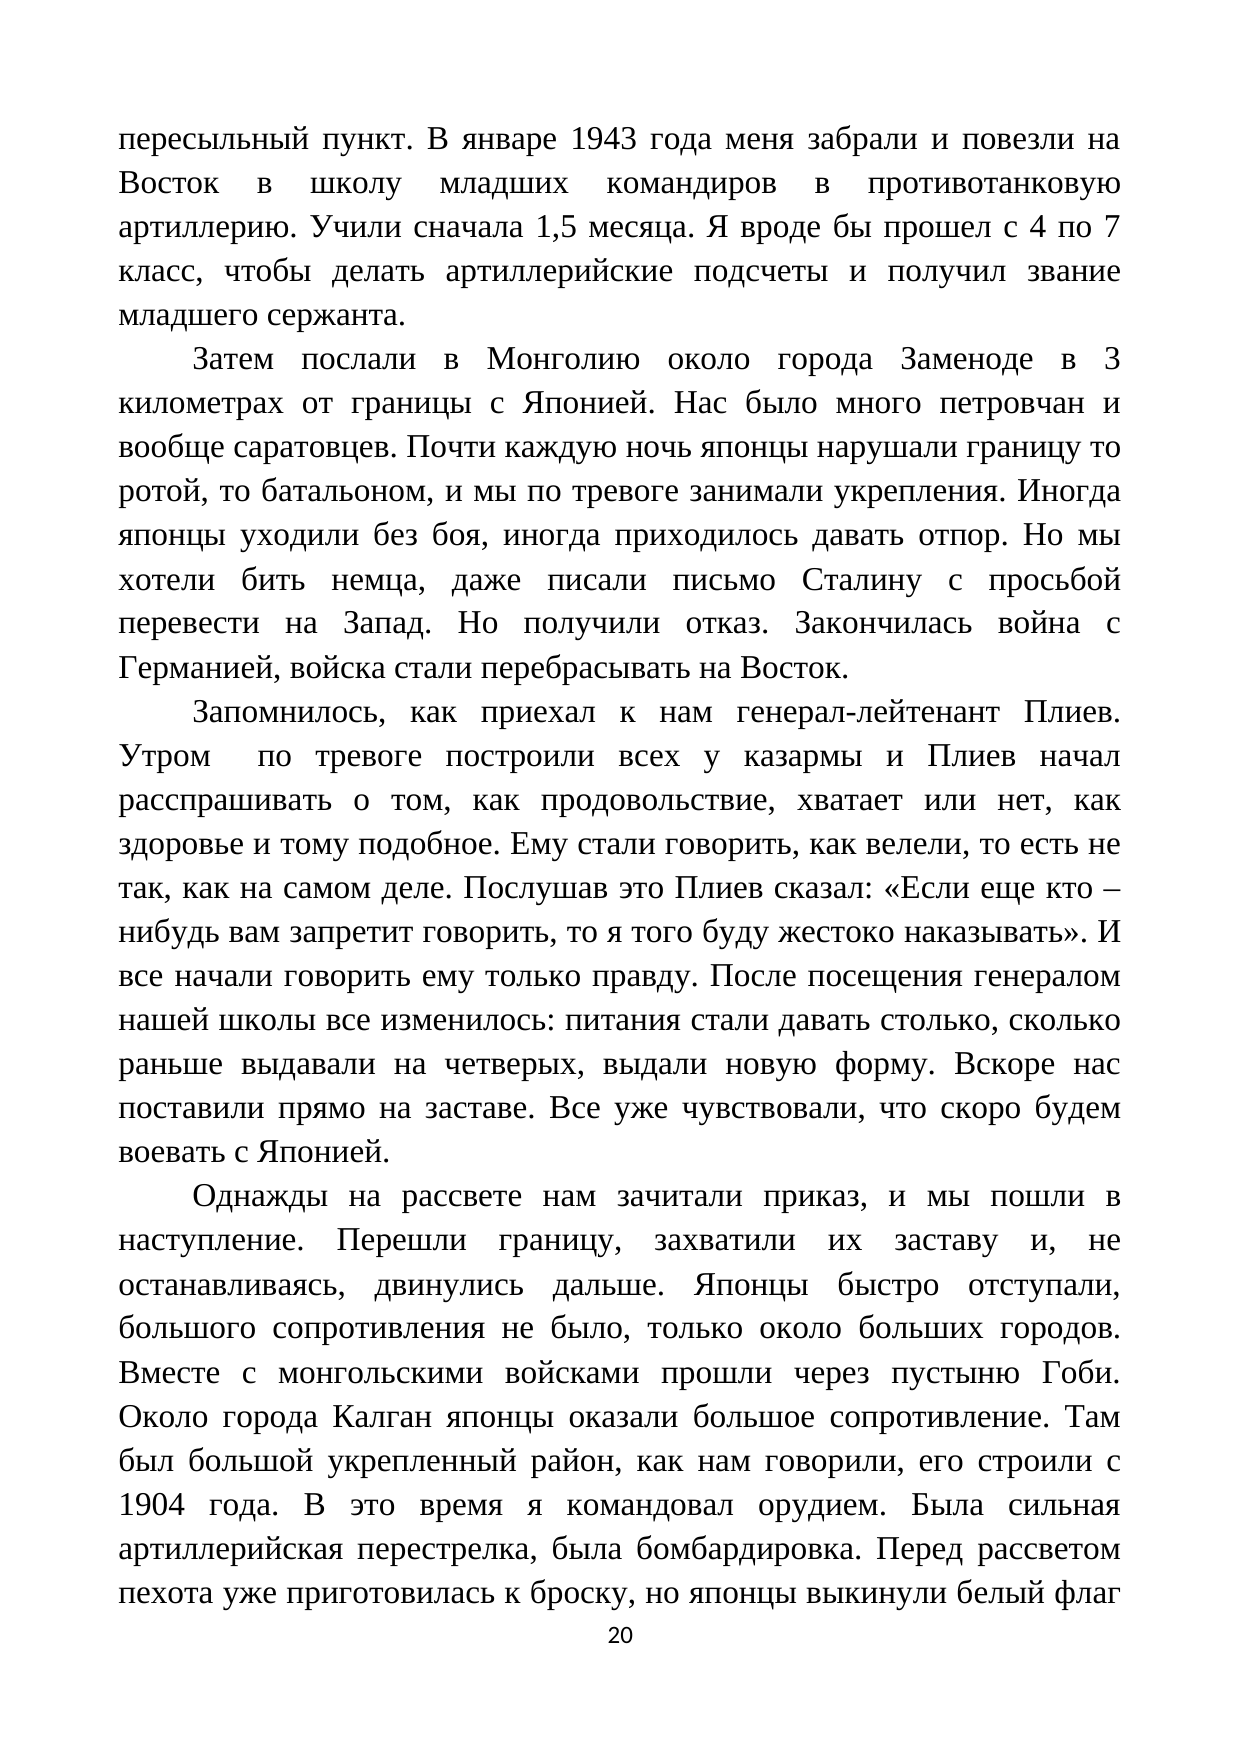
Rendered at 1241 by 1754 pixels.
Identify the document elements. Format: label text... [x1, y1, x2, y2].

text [118, 1176, 1122, 1611]
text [118, 118, 1122, 333]
text Запомнилось, как приехал к нам генерал-лейтенант Плиев. Утром по тревоге построили всех у казармы и Плиев начал расспрашивать о том, как продовольствие, хватает или нет, как здоровье и тому подобное. Ему стали говорить, как велели, то есть не так, как на самом деле. Послушав это Плиев сказал: «Если еще кто – нибудь вам запретит говорить, то я того буду жестоко наказывать». И все начали говорить ему только правду. После посещения генералом нашей школы все изменилось: питания стали давать столько, сколько раньше выдавали на четверых, выдали новую форму. Вскоре нас поставили прямо на заставе. Все уже чувствовали, что скоро будем воевать с Японией. [118, 691, 1122, 1170]
text Затем послали в Монголию около города Заменоде в от границы с Японией. Нас было много петровчан и вообще саратовцев. Почти каждую ночь японцы нарушали границу то ротой, то батальоном, и мы по тревоге занимали укрепления. Иногда японцы уходили без боя, иногда приходилось давать отпор. Но мы хотели бить немца, даже писали письмо Сталину с просьбой перевести на Запад. Но получили отказ. Закончилась война с Германией, войска стали перебрасывать на Восток. [118, 338, 1122, 685]
